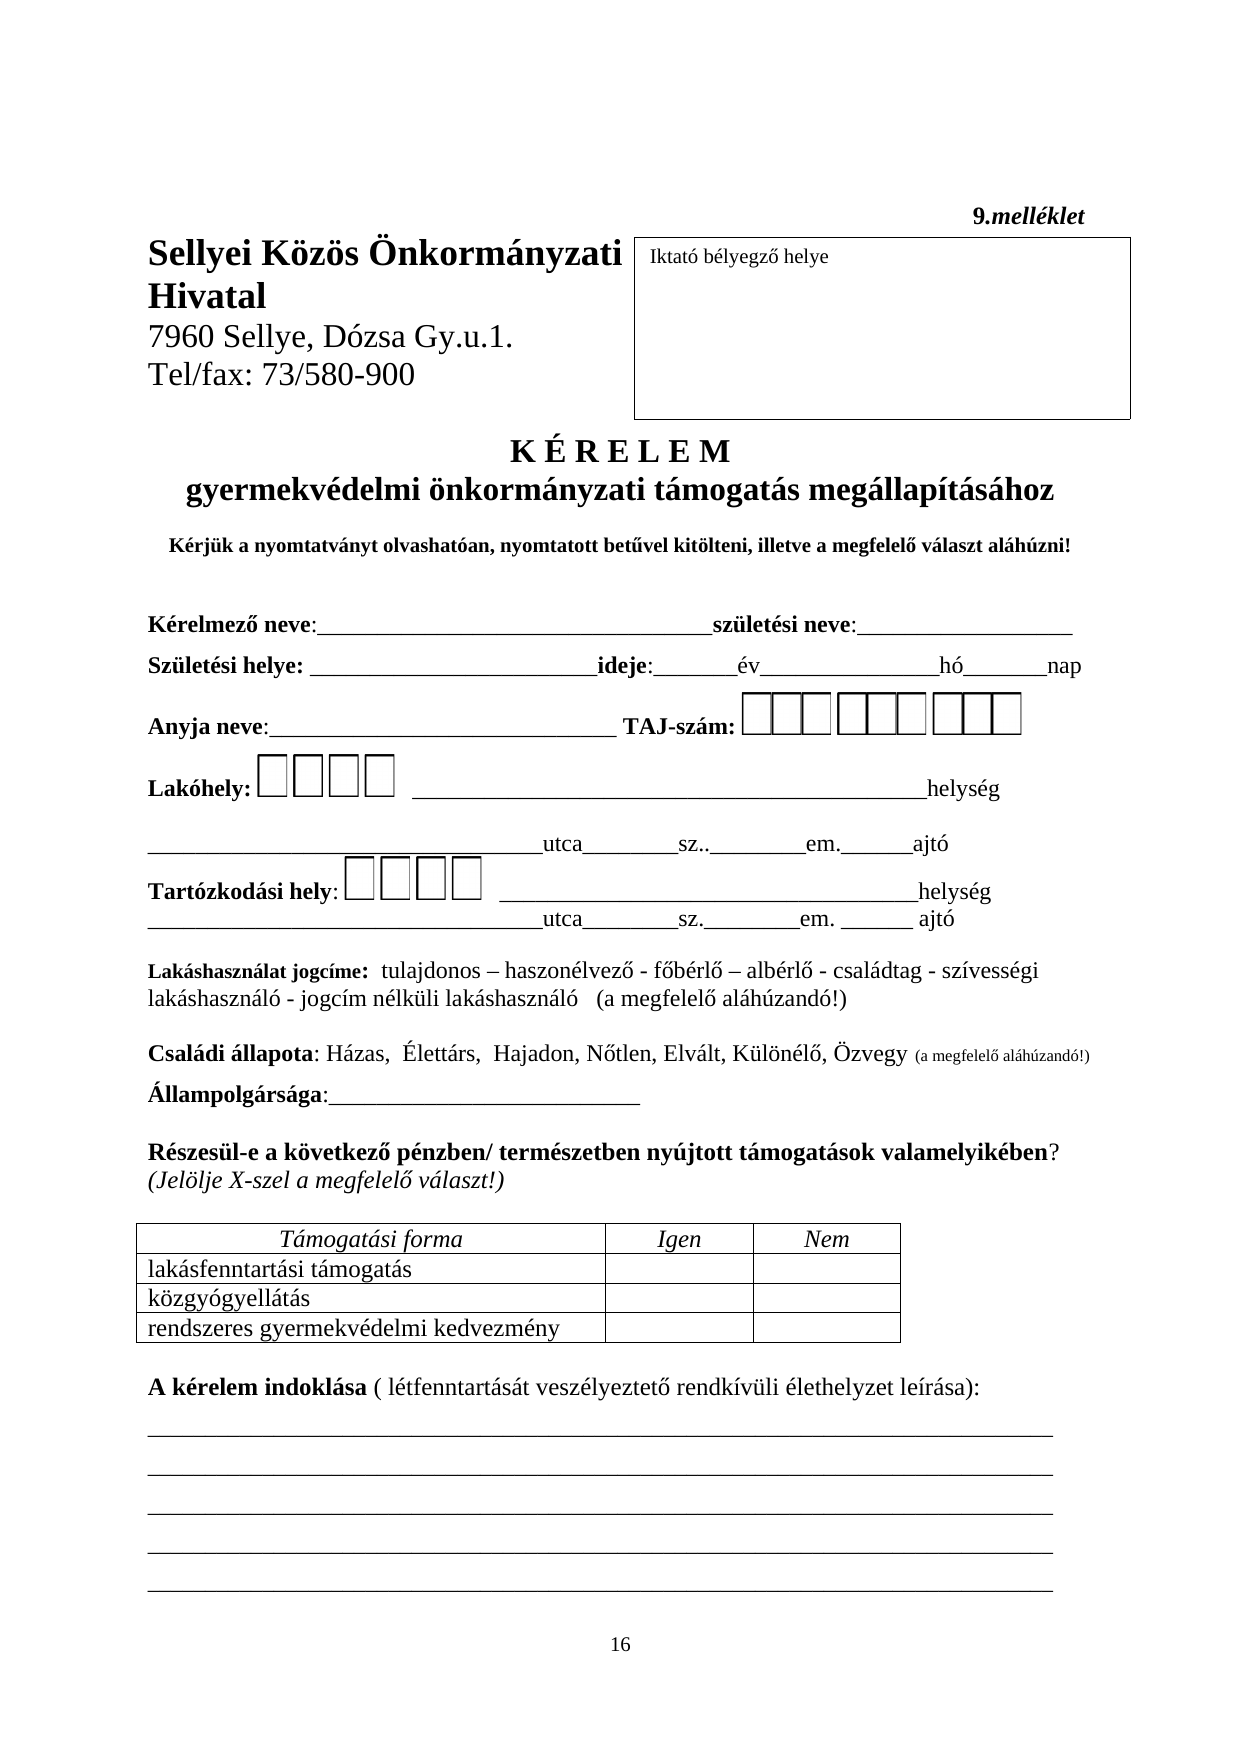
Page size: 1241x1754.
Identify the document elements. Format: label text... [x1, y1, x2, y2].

text Részesül-e a következő pénzben/ természetben nyújtott támogatások valamelyikében? (Jelölje X-szel a megfelelő választ!) [148, 1137, 1093, 1194]
table_cell lakásfenntartási támogatás [137, 1254, 605, 1282]
text Születési helye: ________________________ideje:_______év_______________hó_______nap [148, 651, 1093, 679]
table_cell [606, 1313, 753, 1342]
text Anyja neve:_____________________________ TAJ-szám: [148, 693, 1093, 740]
text Lakáshasználat jogcíme: tulajdonos – haszonélvező - főbérlő – albérlő - családtag - szívességi lakáshasználó - jogcím nélküli lakáshasználó (a megfelelő aláhúzandó!) [148, 956, 1093, 1011]
text Tel/fax: 73/580-900 [148, 355, 634, 393]
table_header Igen [606, 1224, 753, 1253]
table_cell [754, 1284, 900, 1312]
text Kérjük a nyomtatványt olvashatóan, nyomtatott betűvel kitölteni, illetve a megfelelő választ aláhúzni! [148, 533, 1093, 557]
text Hivatal [148, 273, 634, 316]
table_header Nem [754, 1224, 900, 1253]
table_header Támogatási forma [137, 1224, 605, 1253]
text Lakóhely: ___________________________________________helység [148, 754, 1093, 802]
text 7960 Sellye, Dózsa Gy.u.1. [148, 316, 634, 355]
text _______________________________________________________________________________ [148, 1452, 1093, 1478]
text _________________________________utca________sz..________em.______ajtó [148, 829, 1093, 857]
text A kérelem indoklása ( létfenntartását veszélyeztető rendkívüli élethelyzet leírása): [148, 1372, 1093, 1401]
table_cell közgyógyellátás [137, 1284, 605, 1312]
table_cell rendszeres gyermekvédelmi kedvezmény [137, 1313, 605, 1342]
text gyermekvédelmi önkormányzati támogatás megállapításához [148, 470, 1093, 508]
text _______________________________________________________________________________ [148, 1491, 1093, 1517]
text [148, 1529, 1093, 1556]
text K É R E L E M [148, 431, 1093, 470]
table_cell [606, 1284, 753, 1312]
text Kérelmező neve:_________________________________születési neve:__________________ [148, 610, 1093, 637]
text Sellyei Közös Önkormányzati [148, 230, 1093, 273]
table_cell [754, 1313, 900, 1342]
text _________________________________utca________sz.________em. ______ ajtó [148, 904, 1093, 932]
text Családi állapota: Házas, Élettárs, Hajadon, Nőtlen, Elvált, Különélő, Özvegy (a megfelelő aláhúzandó!) [148, 1039, 1093, 1066]
text Állampolgársága:__________________________ [148, 1080, 1093, 1108]
text 9.melléklet [148, 173, 1093, 230]
table_cell [754, 1254, 900, 1282]
table_cell [606, 1254, 753, 1282]
text Tartózkodási hely: ___________________________________helység [148, 857, 1093, 904]
text _______________________________________________________________________________ [148, 1413, 1093, 1439]
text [148, 1568, 1093, 1595]
